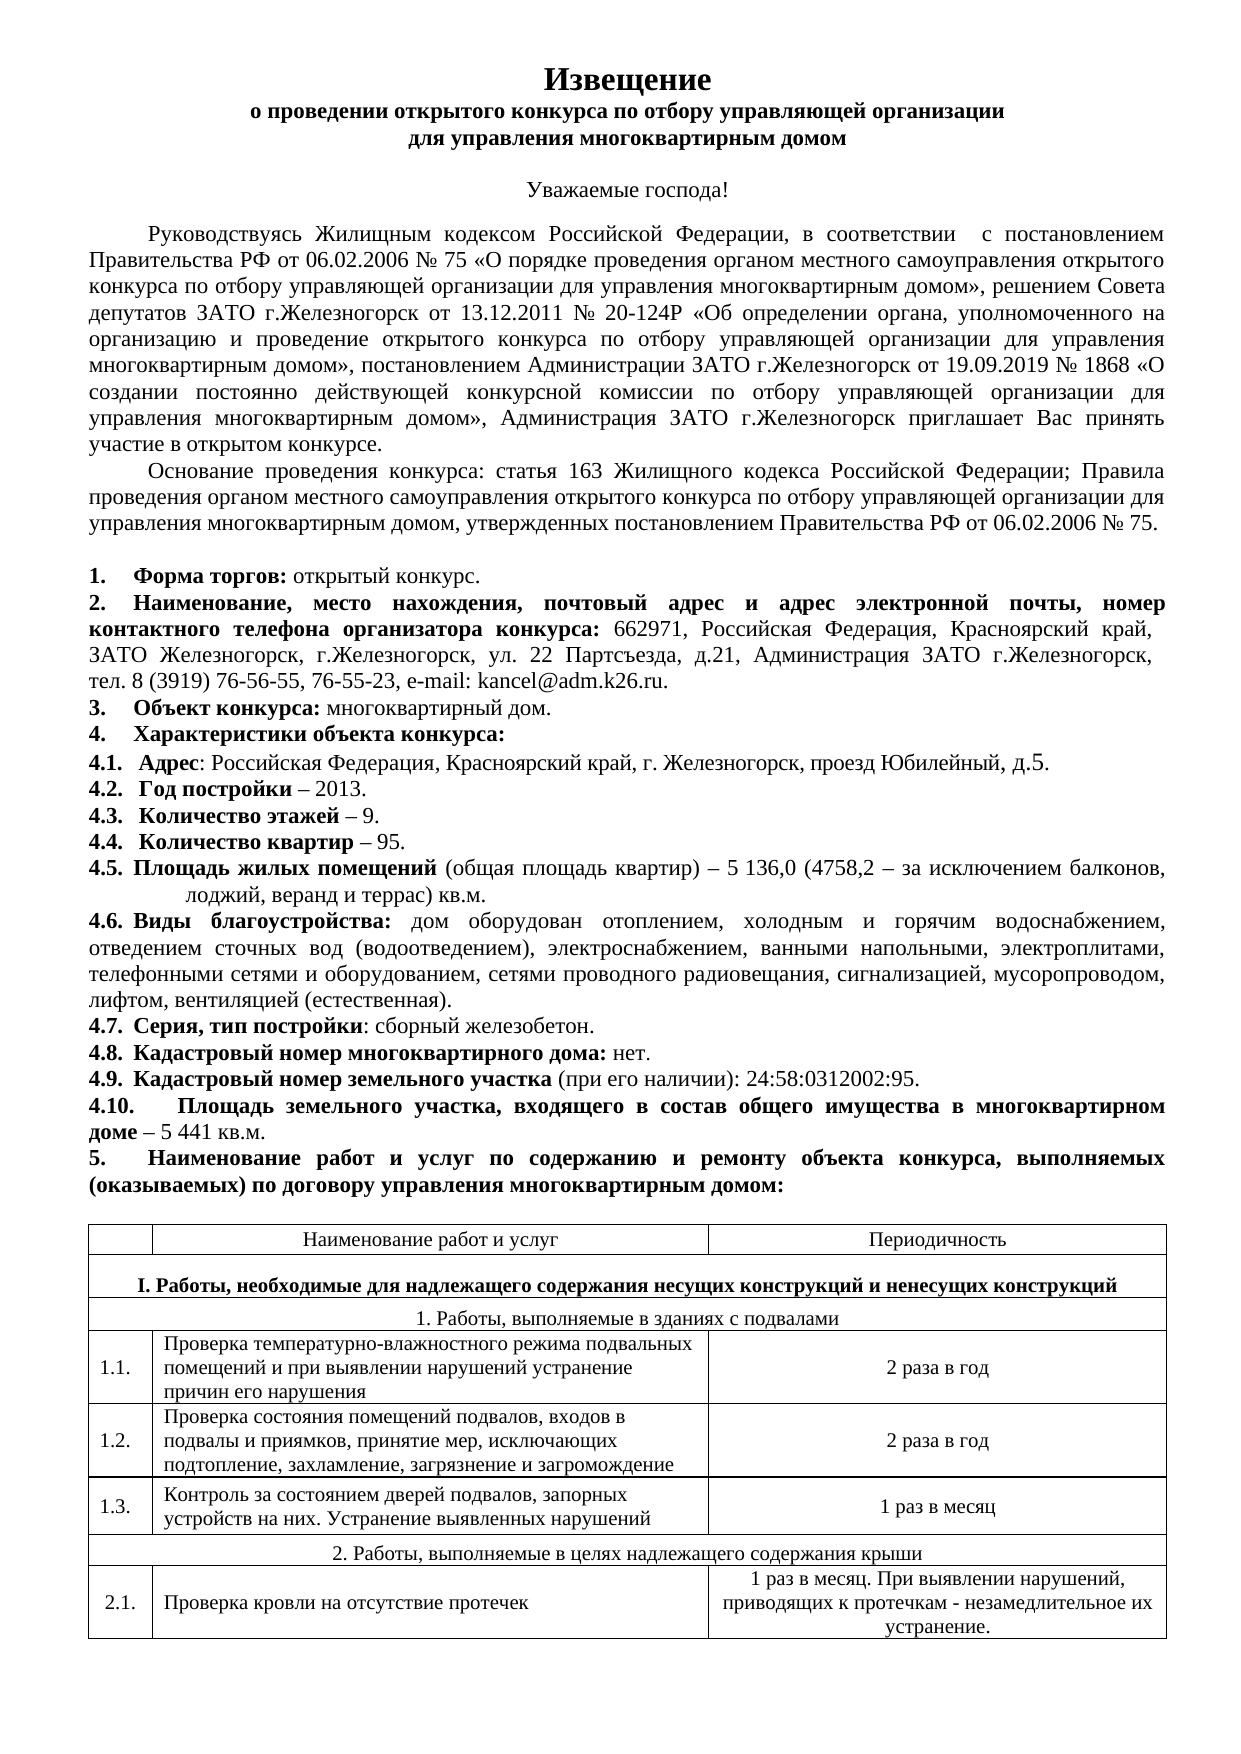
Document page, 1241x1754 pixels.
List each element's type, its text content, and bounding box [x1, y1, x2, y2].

table_cell I. Работы, необходимые для надлежащего содержания несущих конструкций и ненесущих конструкций [89, 1255, 1166, 1297]
table_cell 2 раза в год [709, 1331, 1166, 1403]
list Кадастровый номер земельного участка (при его наличии): 24:58:0312002:95. [89, 1065, 1166, 1092]
list Характеристики объекта конкурса: [89, 720, 1166, 747]
table_cell Проверка состояния помещений подвалов, входов в подвалы и приямков, принятие мер, исключающих подтопление, захламление, загрязнение и загромождение [153, 1404, 708, 1476]
list Форма торгов: открытый конкурс. [89, 562, 1166, 588]
text Извещение [89, 59, 1166, 97]
text Основание проведения конкурса: статья 163 Жилищного кодекса Российской Федерации; Правила проведения органом местного самоуправления открытого конкурса по отбору управляющей организации для управления многоквартирным домом, утвержденных постановлением Правительства РФ от 06.02.2006 № 75. [89, 457, 1166, 536]
list Год постройки – 2013. [89, 775, 1166, 802]
table_header [89, 1225, 152, 1254]
table_cell 1. Работы, выполняемые в зданиях с подвалами [89, 1298, 1166, 1330]
table_cell 1.2. [89, 1404, 152, 1476]
table_cell Проверка кровли на отсутствие протечек [153, 1566, 708, 1638]
text Руководствуясь Жилищным кодексом Российской Федерации, в соответствии с постановлением Правительства РФ от 06.02.2006 № 75 «О порядке проведения органом местного самоуправления открытого конкурса по отбору управляющей организации для управления многоквартирным домом», решением Совета депутатов ЗАТО г.Железногорск от 13.12.2011 № 20-124Р «Об определении органа, уполномоченного на организацию и проведение открытого конкурса по отбору управляющей организации для управления многоквартирным домом», постановлением Администрации ЗАТО г.Железногорск от 19.09.2019 № 1868 «О создании постоянно действующей конкурсной комиссии по отбору управляющей организации для управления многоквартирным домом», Администрация ЗАТО г.Железногорск приглашает Вас принять участие в открытом конкурсе. [89, 219, 1166, 457]
table_cell Контроль за состоянием дверей подвалов, запорных устройств на них. Устранение выявленных нарушений [153, 1478, 708, 1534]
list Объект конкурса: многоквартирный дом. [89, 694, 1166, 720]
table_cell Проверка температурно-влажностного режима подвальных помещений и при выявлении нарушений устранение причин его нарушения [153, 1331, 708, 1403]
text для управления многоквартирным домом [89, 124, 1166, 150]
table_header Наименование работ и услуг [153, 1225, 708, 1254]
table_cell 1 раз в месяц [709, 1478, 1166, 1534]
table_cell 2 раза в год [709, 1404, 1166, 1476]
list Количество квартир – 95. [89, 828, 1166, 854]
table_header Периодичность [709, 1225, 1166, 1254]
table_cell 1.1. [89, 1331, 152, 1403]
list Адрес: Российская Федерация, Красноярский край, г. Железногорск, проезд Юбилейный, д.5. [89, 747, 1166, 775]
table_cell 1 раз в месяц. При выявлении нарушений, приводящих к протечкам - незамедлительное их устранение. [709, 1566, 1166, 1638]
list Площадь жилых помещений (общая площадь квартир) – 5 136,0 (4758,2 – за исключением балконов, лоджий, веранд и террас) кв.м. [89, 854, 1166, 907]
list Кадастровый номер многоквартирного дома: нет. [89, 1039, 1166, 1065]
text о проведении открытого конкурса по отбору управляющей организации [89, 97, 1166, 124]
table_cell 1.3. [89, 1478, 152, 1534]
table_cell 2.1. [89, 1566, 152, 1638]
list Наименование, место нахождения, почтовый адрес и адрес электронной почты, номер контактного телефона организатора конкурса: 662971, Российская Федерация, Красноярский край, ЗАТО Железногорск, г.Железногорск, ул. 22 Партсъезда, д.21, Администрация ЗАТО г.Железногорск, тел. 8 (3919) 76-56-55, 76-55-23, e-mail: kancel@adm.k26.ru. [89, 588, 1166, 694]
list Серия, тип постройки: сборный железобетон. [89, 1013, 1166, 1039]
list Виды благоустройства: дом оборудован отоплением, холодным и горячим водоснабжением, отведением сточных вод (водоотведением), электроснабжением, ванными напольными, электроплитами, телефонными сетями и оборудованием, сетями проводного радиовещания, сигнализацией, мусоропроводом, лифтом, вентиляцией (естественная). [89, 907, 1166, 1013]
list Наименование работ и услуг по содержанию и ремонту объекта конкурса, выполняемых (оказываемых) по договору управления многоквартирным домом: [89, 1144, 1166, 1197]
list Площадь земельного участка, входящего в состав общего имущества в многоквартирном доме – 5 441 кв.м. [89, 1092, 1166, 1144]
text Уважаемые господа! [89, 176, 1166, 203]
table_cell 2. Работы, выполняемые в целях надлежащего содержания крыши [89, 1535, 1166, 1565]
list Количество этажей – 9. [89, 802, 1166, 828]
